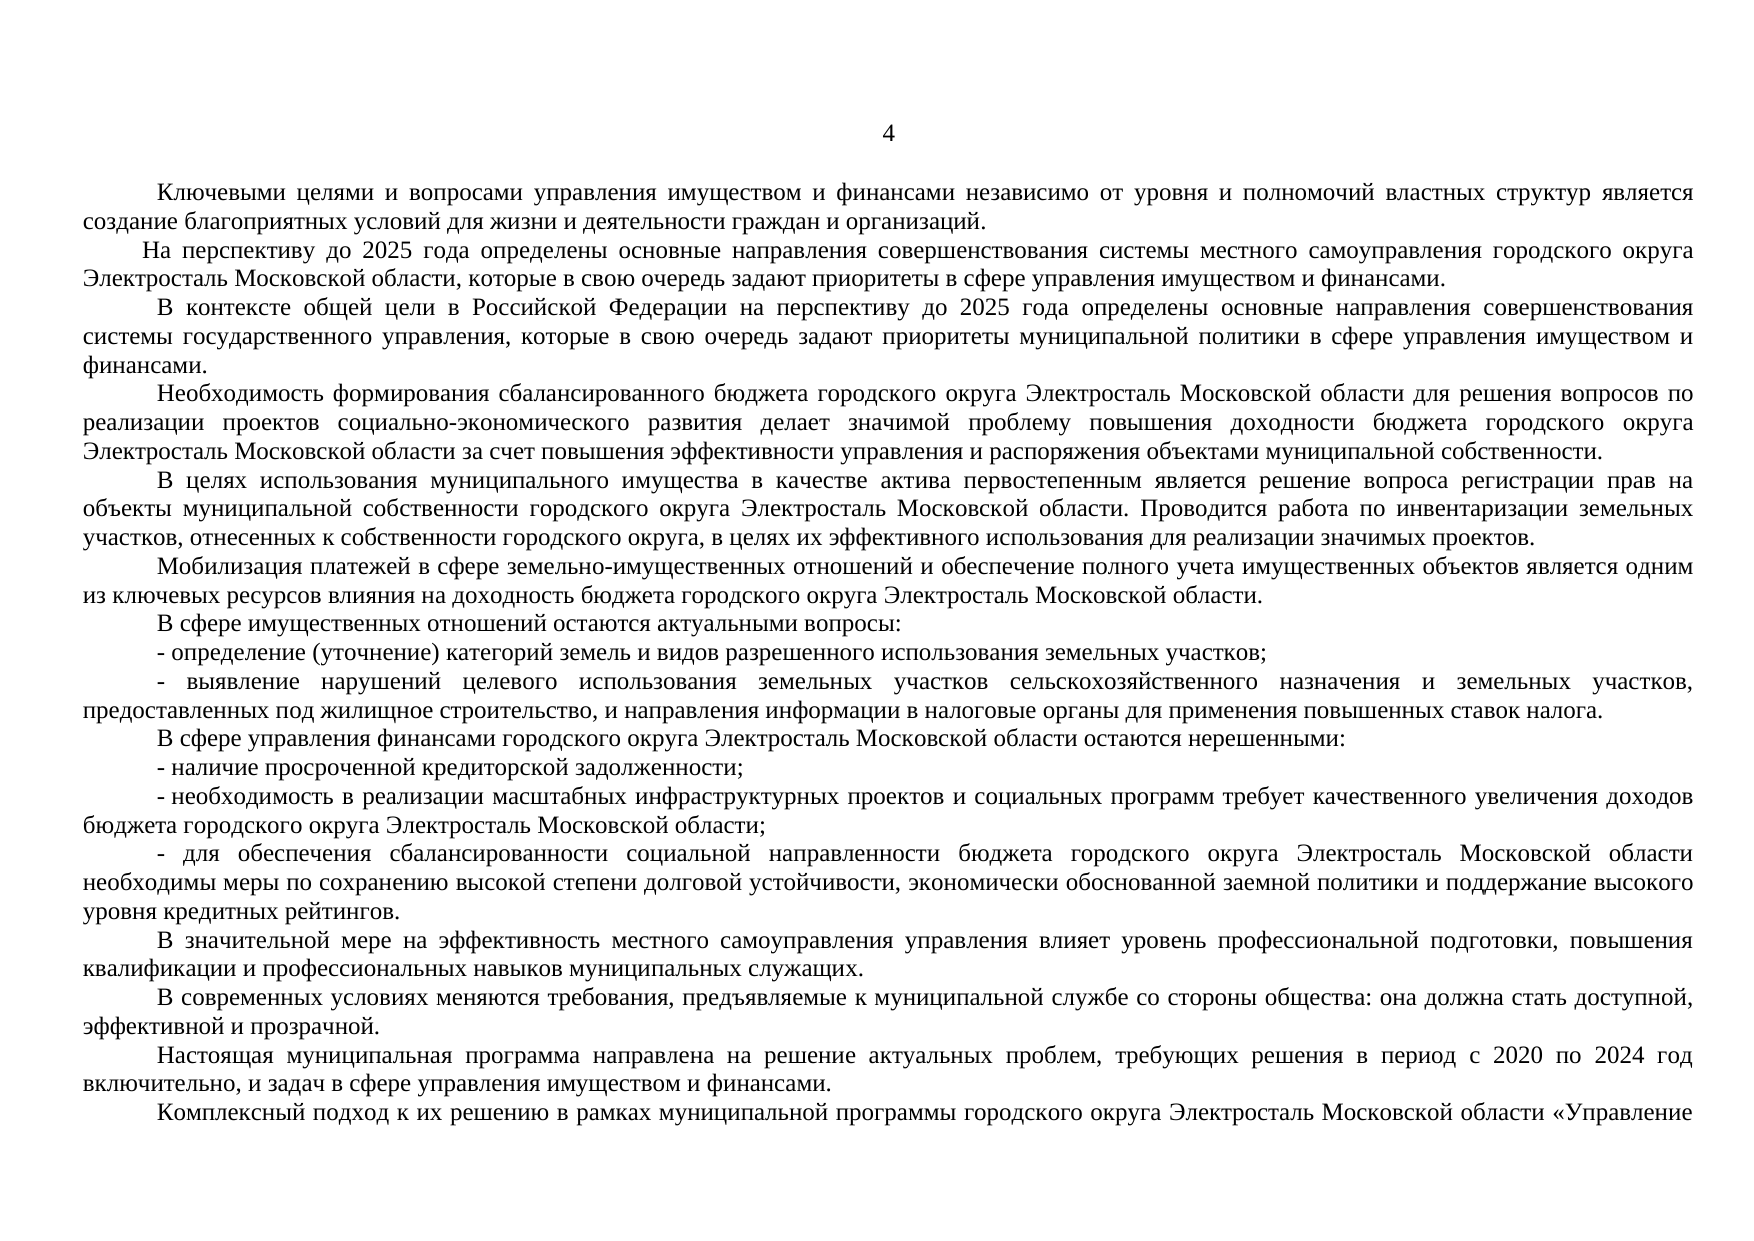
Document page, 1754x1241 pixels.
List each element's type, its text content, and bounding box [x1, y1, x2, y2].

text - для обеспечения сбалансированности социальной направленности бюджета городского округа Электросталь Московской области необходимы меры по сохранению высокой степени долговой устойчивости, экономически обоснованной заемной политики и поддержание высокого уровня кредитных рейтингов. [83, 838, 1695, 925]
text В контексте общей цели в Российской Федерации на перспективу до 2025 года определены основные направления совершенствования системы государственного управления, которые в свою очередь задают приоритеты муниципальной политики в сфере управления имуществом и финансами. [83, 292, 1695, 378]
text В сфере имущественных отношений остаются актуальными вопросы: [83, 608, 1695, 637]
text Настоящая муниципальная программа направлена на решение актуальных проблем, требующих решения в период с 2020 по 2024 год включительно, и задач в сфере управления имуществом и финансами. [83, 1040, 1695, 1097]
text В целях использования муниципального имущества в качестве актива первостепенным является решение вопроса регистрации прав на объекты муниципальной собственности городского округа Электросталь Московской области. Проводится работа по инвентаризации земельных участков, отнесенных к собственности городского округа, в целях их эффективного использования для реализации значимых проектов. [83, 465, 1695, 551]
text В современных условиях меняются требования, предъявляемые к муниципальной службе со стороны общества: она должна стать доступной, эффективной и прозрачной. [83, 982, 1695, 1040]
text - определение (уточнение) категорий земель и видов разрешенного использования земельных участков; [83, 637, 1695, 666]
text Необходимость формирования сбалансированного бюджета городского округа Электросталь Московской области для решения вопросов по реализации проектов социально-экономического развития делает значимой проблему повышения доходности бюджета городского округа Электросталь Московской области за счет повышения эффективности управления и распоряжения объектами муниципальной собственности. [83, 378, 1695, 465]
text На перспективу до 2025 года определены основные направления совершенствования системы местного самоуправления городского округа Электросталь Московской области, которые в свою очередь задают приоритеты в сфере управления имуществом и финансами. [83, 235, 1695, 292]
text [83, 1097, 1695, 1126]
text В значительной мере на эффективность местного самоуправления управления влияет уровень профессиональной подготовки, повышения квалификации и профессиональных навыков муниципальных служащих. [83, 925, 1695, 982]
text В сфере управления финансами городского округа Электросталь Московской области остаются нерешенными: [83, 723, 1695, 752]
text - выявление нарушений целевого использования земельных участков сельскохозяйственного назначения и земельных участков, предоставленных под жилищное строительство, и направления информации в налоговые органы для применения повышенных ставок налога. [83, 666, 1695, 723]
text - необходимость в реализации масштабных инфраструктурных проектов и социальных программ требует качественного увеличения доходов бюджета городского округа Электросталь Московской области; [83, 781, 1695, 838]
text - наличие просроченной кредиторской задолженности; [83, 752, 1695, 781]
text Ключевыми целями и вопросами управления имуществом и финансами независимо от уровня и полномочий властных структур является создание благоприятных условий для жизни и деятельности граждан и организаций. [83, 177, 1695, 235]
text Мобилизация платежей в сфере земельно-имущественных отношений и обеспечение полного учета имущественных объектов является одним из ключевых ресурсов влияния на доходность бюджета городского округа Электросталь Московской области. [83, 551, 1695, 608]
